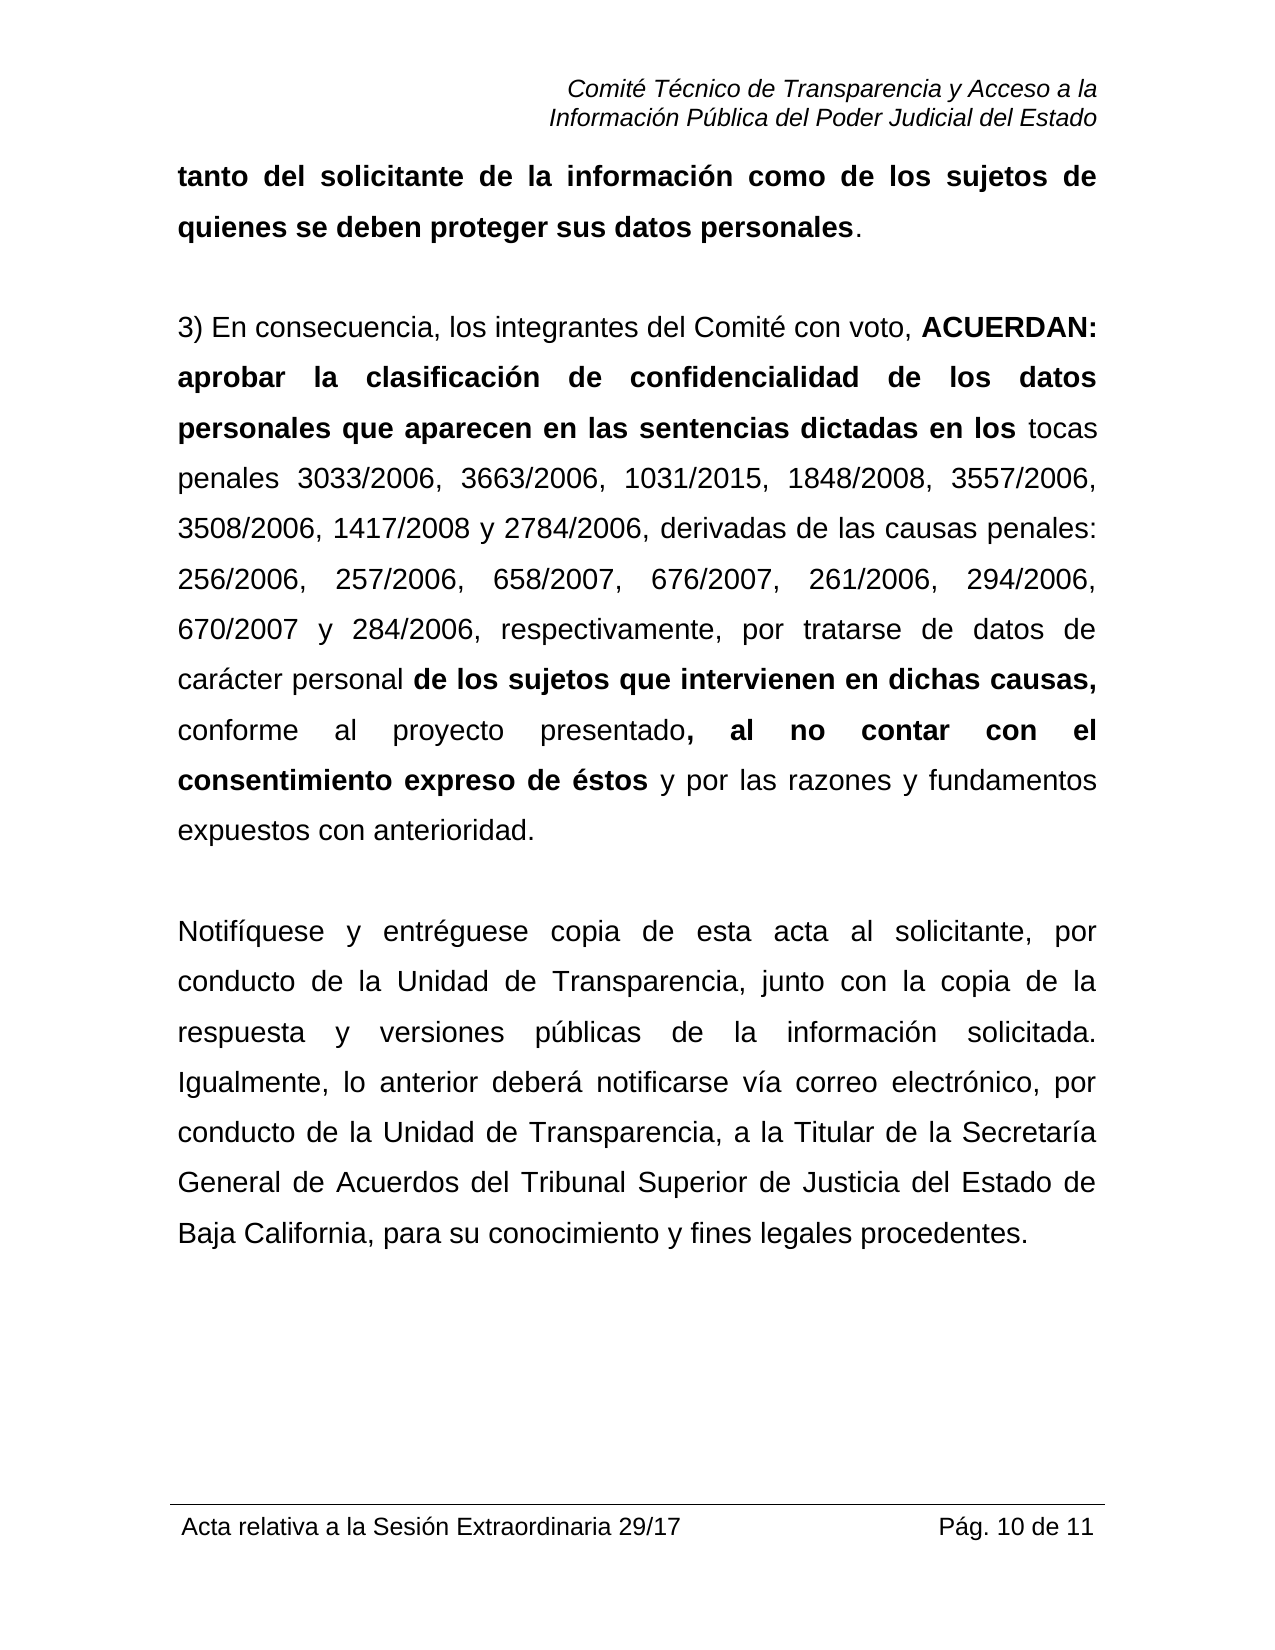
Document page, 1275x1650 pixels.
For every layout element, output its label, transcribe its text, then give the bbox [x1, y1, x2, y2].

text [177, 159, 1098, 243]
text Notifíquese y entréguese copia de esta acta al solicitante, por conducto de la Unidad de Transparencia, junto con la copia de la respuesta y versiones públicas de la información solicitada. Igualmente, lo anterior deberá notificarse vía correo electrónico, por conducto de la Unidad de Transparencia, a la Titular de la Secretaría General de Acuerdos del Tribunal Superior de Justicia del Estado de Baja California, para su conocimiento y fines legales procedentes. [177, 914, 1098, 1249]
text 3) En consecuencia, los integrantes del Comité con voto, ACUERDAN: aprobar la clasificación de confidencialidad de los datos personales que aparecen en las sentencias dictadas en los tocas penales 3033/2006, 3663/2006, 1031/2015, 1848/2008, 3557/2006, 3508/2006, 1417/2008 y 2784/2006, derivadas de las causas penales: 256/2006, 257/2006, 658/2007, 676/2007, 261/2006, 294/2006, 670/2007 y 284/2006, respectivamente, por tratarse de datos de carácter personal de los sujetos que intervienen en dichas causas, conforme al proyecto presentado, al no contar con el consentimiento expreso de éstos y por las razones y fundamentos expuestos con anterioridad. [177, 310, 1098, 847]
